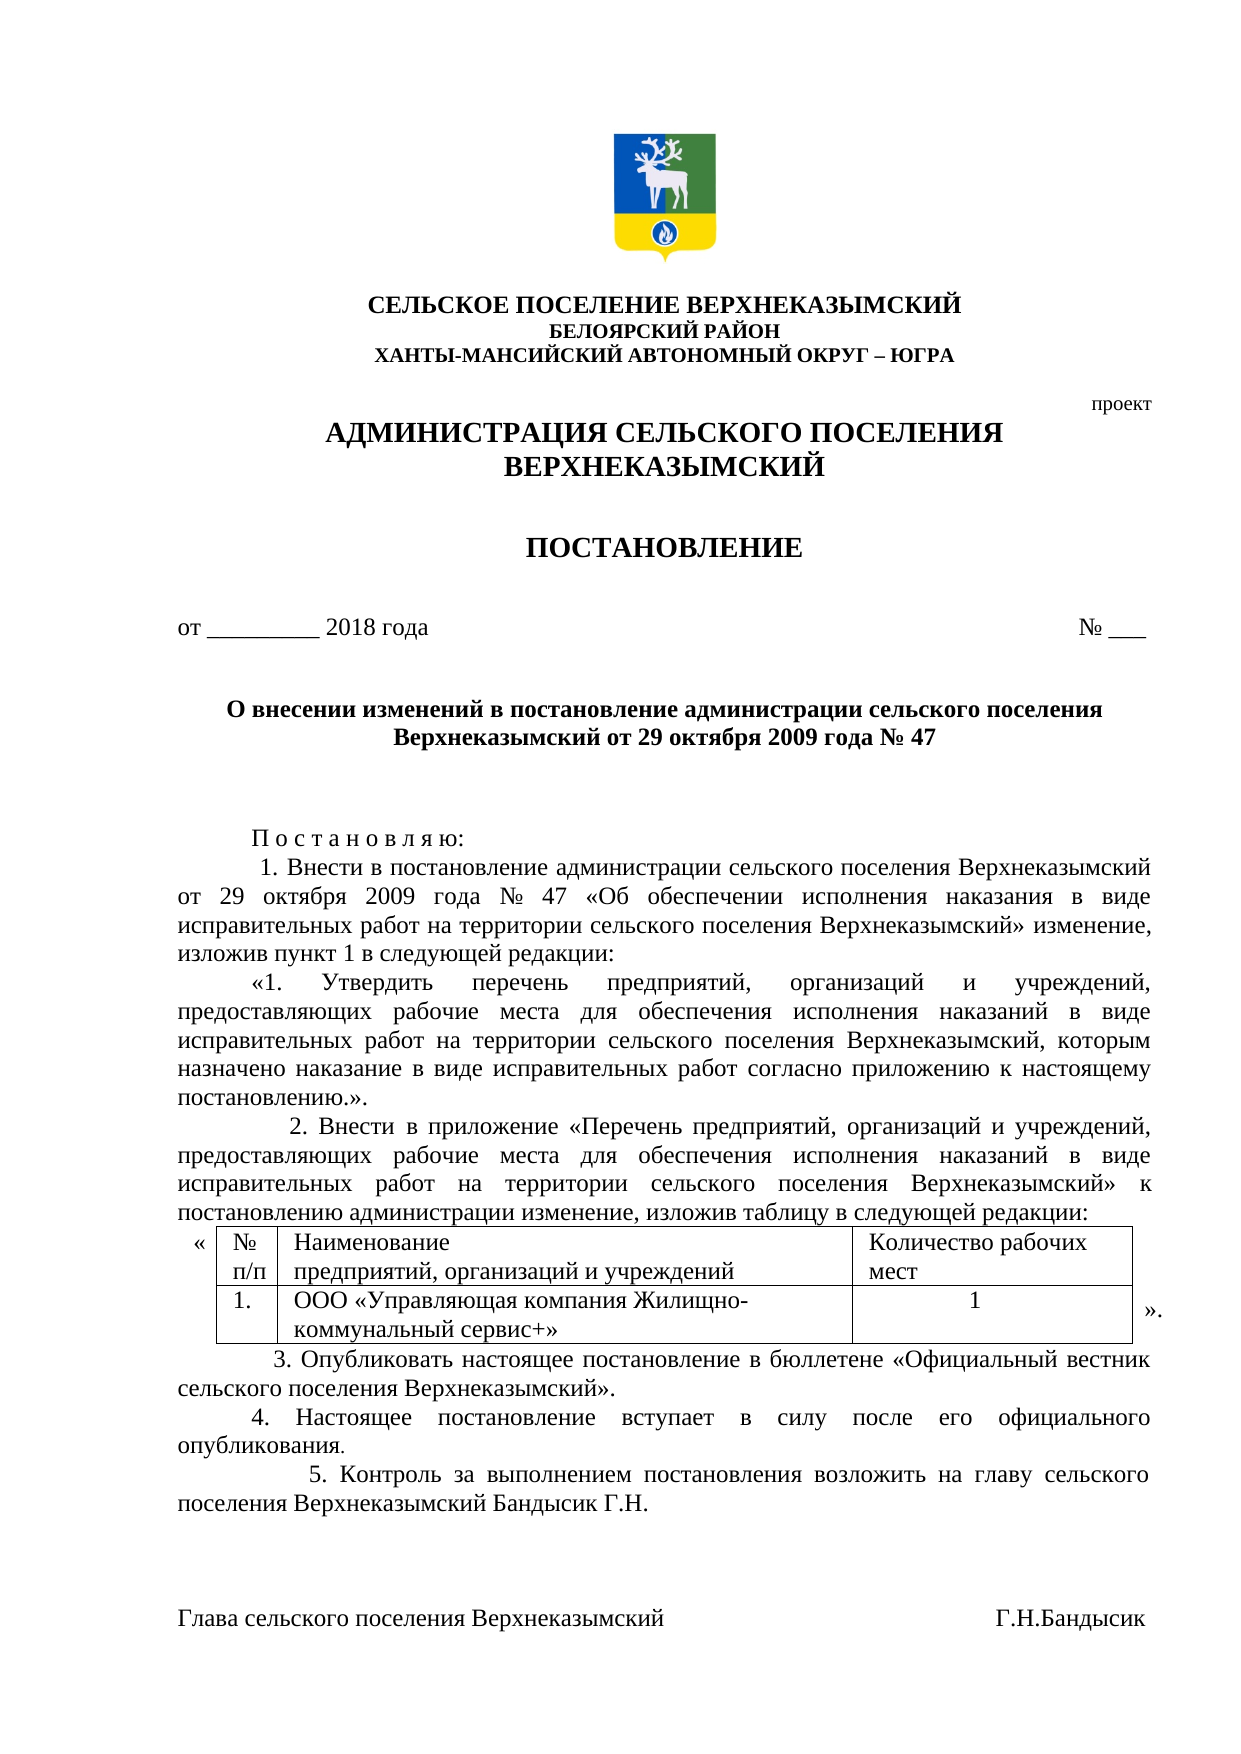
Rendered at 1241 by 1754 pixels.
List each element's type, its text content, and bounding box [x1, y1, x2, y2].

text 2. Внести в приложение «Перечень предприятий, организаций и учреждений, предоставляющих рабочие места для обеспечения исполнения наказаний в виде исправительных работ на территории сельского поселения Верхнеказымский» к постановлению администрации изменение, изложив таблицу в следующей редакции: [177, 1111, 1152, 1226]
text 1. Внести в постановление администрации сельского поселения Верхнеказымский от 29 октября 2009 года № 47 «Об обеспечении исполнения наказания в виде исправительных работ на территории сельского поселения Верхнеказымский» изменение, изложив пункт 1 в следующей редакции: [177, 852, 1152, 967]
table_cell 1 [853, 1286, 1132, 1343]
text 5. Контроль за выполнением постановления возложить на главу сельского поселения Верхнеказымский Бандысик Г.Н. [177, 1459, 1152, 1517]
subtitle ПОСТАНОВЛЕНИЕ [177, 531, 1152, 564]
table_header № п/п [217, 1227, 277, 1284]
subtitle ХАНТЫ-МАНСИЙСКИЙ АВТОНОМНЫЙ ОКРУГ – ЮГРА [177, 343, 1152, 367]
table_header Количество рабочих мест [853, 1227, 1132, 1284]
subtitle АДМИНИСТРАЦИЯ СЕЛЬСКОГО ПОСЕЛЕНИЯ [177, 415, 1152, 449]
text «1. Утвердить перечень предприятий, организаций и учреждений, предоставляющих рабочие места для обеспечения исполнения наказаний в виде исправительных работ на территории сельского поселения Верхнеказымский, которым назначено наказание в виде исправительных работ согласно приложению к настоящему постановлению.». [177, 967, 1152, 1111]
text 4. Настоящее постановление вступает в силу после его официального опубликования. [177, 1402, 1152, 1459]
text Глава сельского поселения Верхнеказымский Г.Н.Бандысик [177, 1603, 1152, 1632]
text СЕЛЬСКОЕ ПОСЕЛЕНИЕ ВЕРХНЕКАЗЫМСКИЙ [177, 290, 1152, 319]
text О внесении изменений в постановление администрации сельского поселения Верхнеказымский от 29 октября 2009 года № 47 [177, 694, 1152, 751]
text проект [177, 391, 1152, 415]
table_cell 1. [217, 1286, 277, 1343]
text ВЕРХНЕКАЗЫМСКИЙ [177, 449, 1152, 482]
table_header Наименование предприятий, организаций и учреждений [278, 1227, 852, 1284]
table_header ». [1133, 1226, 1174, 1343]
text 3. Опубликовать настоящее постановление в бюллетене «Официальный вестник сельского поселения Верхнеказымский». [177, 1344, 1152, 1402]
table_cell ООО «Управляющая компания Жилищно-коммунальный сервис+» [278, 1286, 852, 1343]
text П о с т а н о в л я ю: [177, 823, 1152, 852]
picture [611, 118, 718, 264]
subtitle БЕЛОЯРСКИЙ РАЙОН [177, 319, 1152, 343]
text от _________ 2018 года № ___ [177, 612, 1152, 641]
table_header « [177, 1226, 216, 1343]
